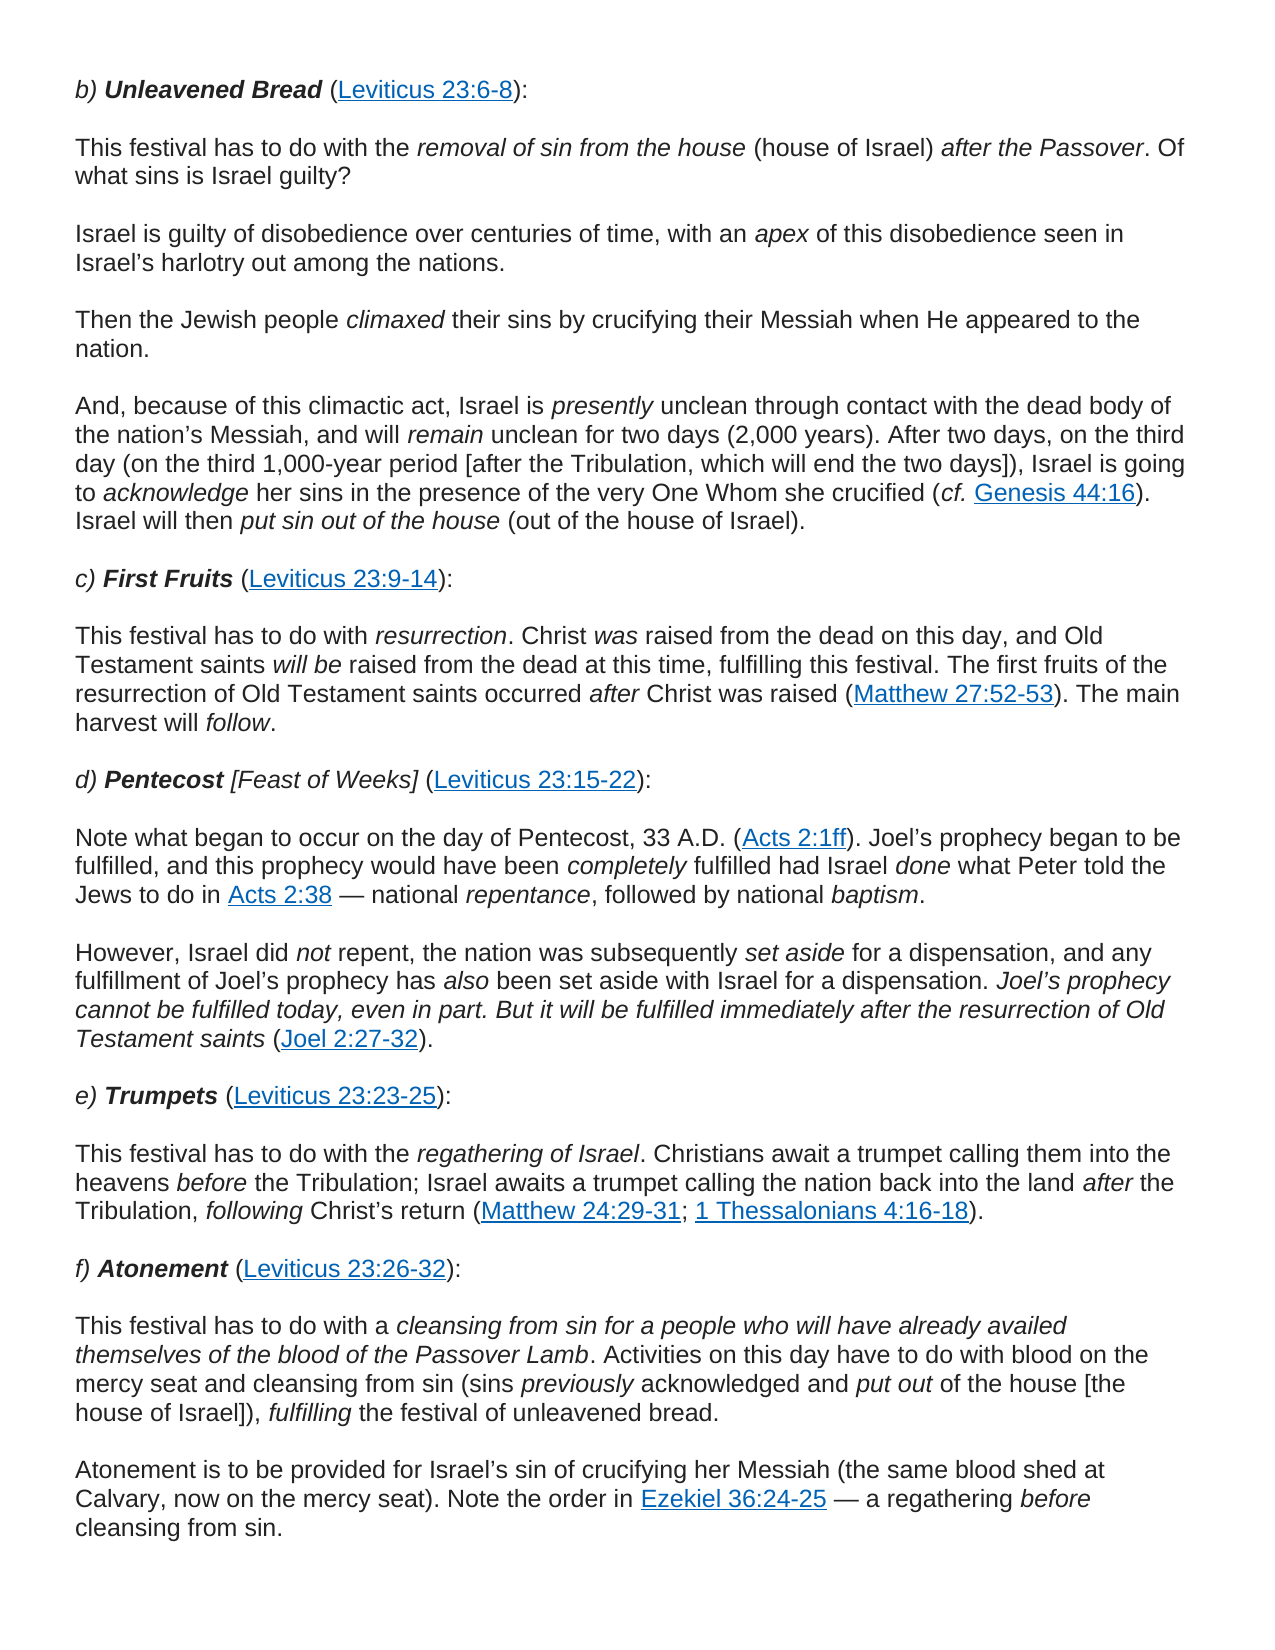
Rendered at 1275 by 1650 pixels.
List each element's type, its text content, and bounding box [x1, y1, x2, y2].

text This festival has to do with the removal of sin from the house (house of Israel) after the Passover. Of what sins is Israel guilty? [75, 132, 1200, 190]
text e) Trumpets (Leviticus 23:23-25): [75, 1081, 1200, 1110]
text This festival has to do with resurrection. Christ was raised from the dead on this day, and Old Testament saints will be raised from the dead at this time, fulfilling this festival. The first fruits of the resurrection of Old Testament saints occurred after Christ was raised (Matthew 27:52-53). The main harvest will follow. [75, 621, 1200, 736]
text This festival has to do with a cleansing from sin for a people who will have already availed themselves of the blood of the Passover Lamb. Activities on this day have to do with blood on the mercy seat and cleansing from sin (sins previously acknowledged and put out of the house [the house of Israel]), fulfilling the festival of unleavened bread. [75, 1311, 1200, 1426]
text Atonement is to be provided for Israel’s sin of crucifying her Messiah (the same blood shed at Calvary, now on the mercy seat). Note the order in Ezekiel 36:24-25 — a regathering before cleansing from sin. [75, 1455, 1200, 1541]
text Then the Jewish people climaxed their sins by crucifying their Messiah when He appeared to the nation. [75, 305, 1200, 362]
text f) Atonement (Leviticus 23:26-32): [75, 1254, 1200, 1282]
text c) First Fruits (Leviticus 23:9-14): [75, 564, 1200, 592]
text b) Unleavened Bread (Leviticus 23:6-8): [75, 75, 1200, 104]
text Note what began to occur on the day of Pentecost, 33 A.D. (Acts 2:1ff). Joel’s prophecy began to be fulfilled, and this prophecy would have been completely fulfilled had Israel done what Peter told the Jews to do in Acts 2:38 — national repentance, followed by national baptism. [75, 822, 1200, 909]
text d) Pentecost [Feast of Weeks] (Leviticus 23:15-22): [75, 765, 1200, 794]
text Israel is guilty of disobedience over centuries of time, with an apex of this disobedience seen in Israel’s harlotry out among the nations. [75, 219, 1200, 276]
text And, because of this climactic act, Israel is presently unclean through contact with the dead body of the nation’s Messiah, and will remain unclean for two days (2,000 years). After two days, on the third day (on the third 1,000-year period [after the Tribulation, which will end the two days]), Israel is going to acknowledge her sins in the presence of the very One Whom she crucified (cf. Genesis 44:16). Israel will then put sin out of the house (out of the house of Israel). [75, 391, 1200, 535]
text This festival has to do with the regathering of Israel. Christians await a trumpet calling them into the heavens before the Tribulation; Israel awaits a trumpet calling the nation back into the land after the Tribulation, following Christ’s return (Matthew 24:29-31; 1 Thessalonians 4:16-18). [75, 1139, 1200, 1225]
text However, Israel did not repent, the nation was subsequently set aside for a dispensation, and any fulfillment of Joel’s prophecy has also been set aside with Israel for a dispensation. Joel’s prophecy cannot be fulfilled today, even in part. But it will be fulfilled immediately after the resurrection of Old Testament saints (Joel 2:27-32). [75, 937, 1200, 1052]
